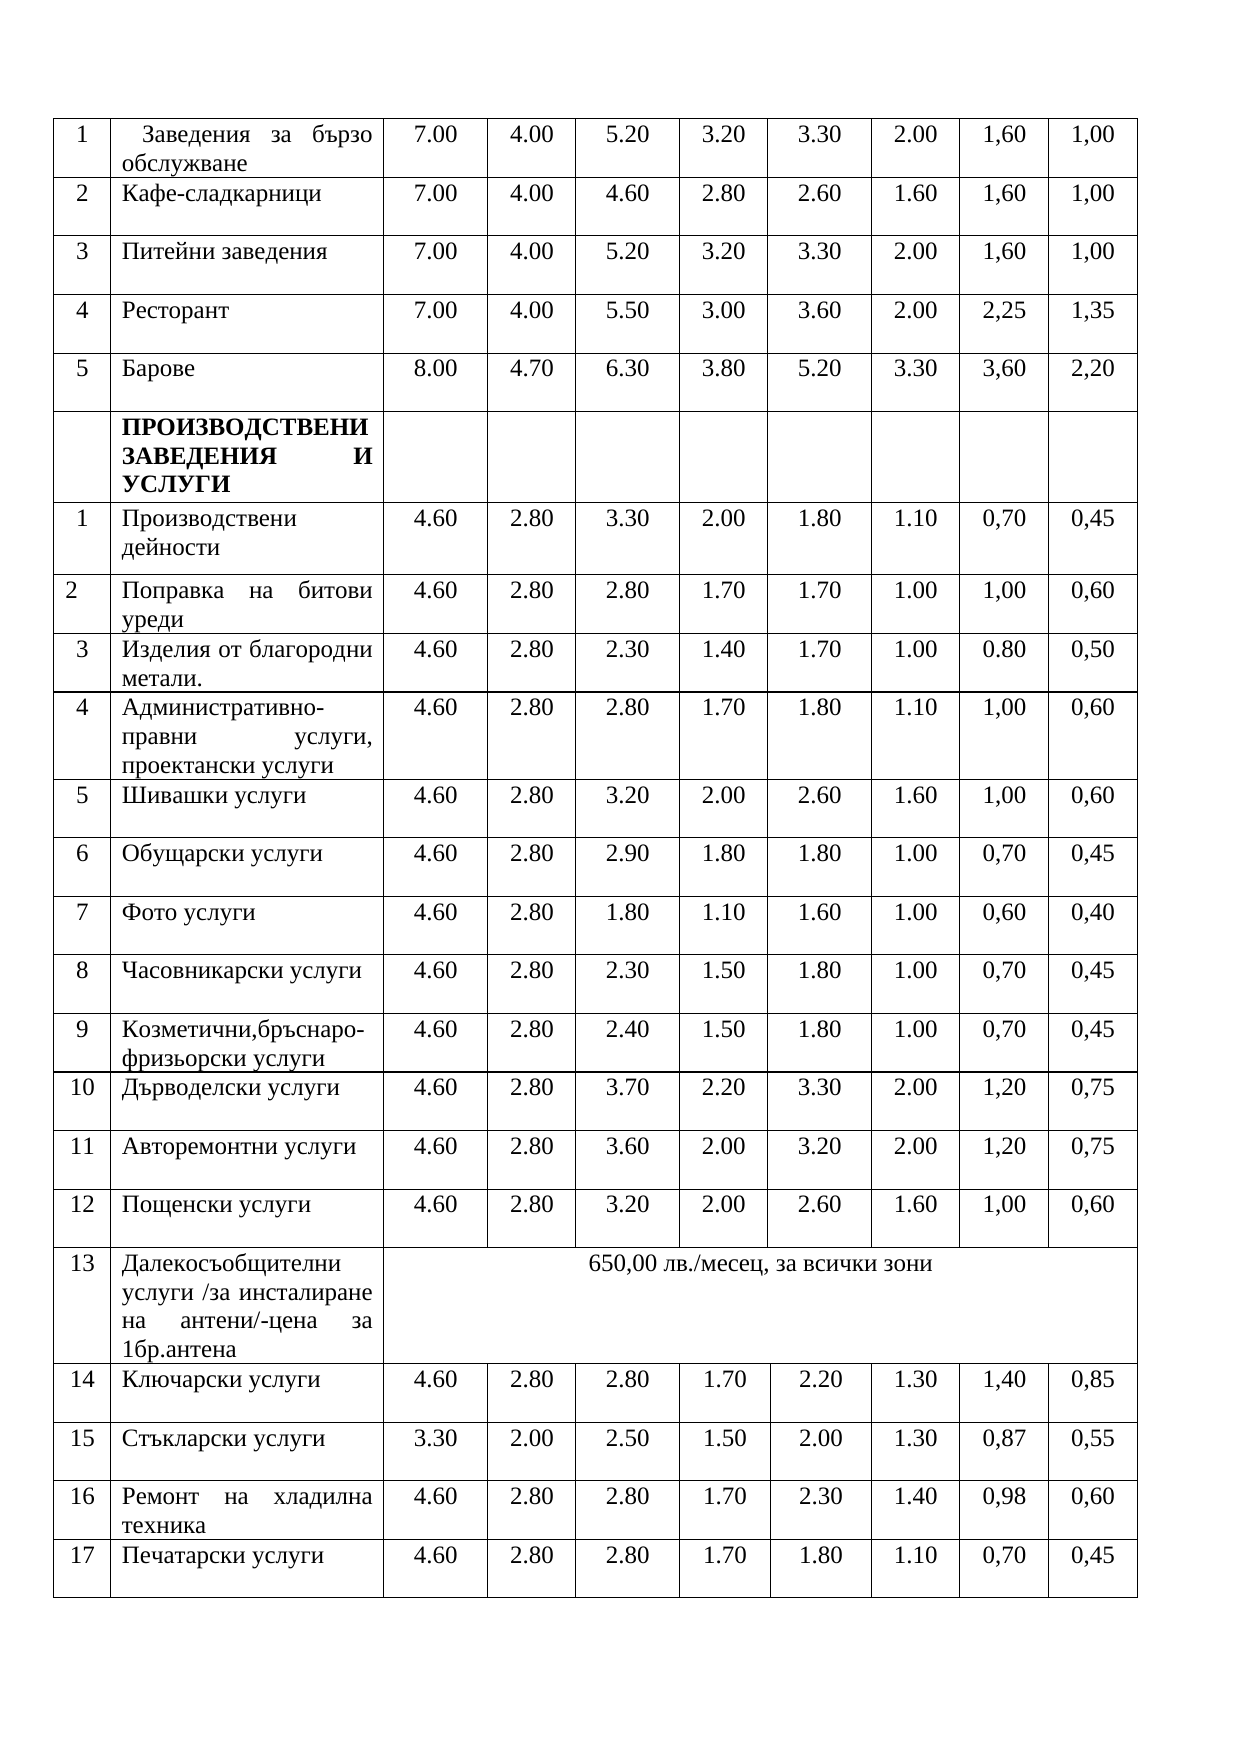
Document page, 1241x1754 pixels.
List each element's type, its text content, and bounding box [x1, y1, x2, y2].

table_cell 4.60 [384, 780, 487, 837]
table_cell 10 [54, 1073, 110, 1130]
table_cell 6 [54, 838, 110, 896]
table_cell 2.30 [771, 1481, 871, 1539]
table_cell 2.00 [680, 503, 767, 574]
table_cell 17 [54, 1540, 110, 1597]
table_cell 1.60 [872, 780, 959, 837]
table_cell 4.60 [384, 1481, 487, 1539]
table_cell 1,00 [1049, 119, 1137, 177]
table_cell 4.60 [384, 897, 487, 954]
table_cell 1.60 [768, 897, 871, 954]
table_cell 1.80 [771, 1540, 871, 1597]
table_cell 0,55 [1049, 1423, 1137, 1480]
table_cell 1,00 [960, 780, 1048, 837]
table_cell 1.70 [680, 1540, 770, 1597]
table_cell 0,60 [1049, 1481, 1137, 1539]
table_cell 2.80 [488, 1073, 575, 1130]
table_cell 0,45 [1049, 503, 1137, 574]
table_cell 1.00 [872, 955, 959, 1013]
table_cell 1,00 [1049, 236, 1137, 294]
table_cell 1.30 [872, 1423, 959, 1480]
table_cell 0,98 [960, 1481, 1048, 1539]
table_cell Кафе-сладкарници [111, 178, 383, 235]
table_cell 4.00 [488, 236, 575, 294]
table_cell 3 [54, 634, 110, 691]
table_cell 1.40 [872, 1481, 959, 1539]
table_cell 2.80 [488, 838, 575, 896]
table_cell 1.80 [768, 693, 871, 779]
table_cell 4.60 [384, 838, 487, 896]
table_cell 4.60 [384, 1014, 487, 1071]
table_cell 3.30 [768, 1073, 871, 1130]
table_cell Ресторант [111, 295, 383, 352]
table_cell Питейни заведения [111, 236, 383, 294]
table_cell 0,40 [1049, 897, 1137, 954]
table_cell 7.00 [384, 295, 487, 352]
table_cell 2.80 [488, 1131, 575, 1188]
table_cell 2.80 [576, 575, 679, 633]
table_cell [768, 412, 871, 502]
table_cell 1,20 [960, 1073, 1048, 1130]
table_cell 3.70 [576, 1073, 679, 1130]
table_cell 0,70 [960, 955, 1048, 1013]
table_cell 1.10 [872, 503, 959, 574]
table_cell 0,45 [1049, 955, 1137, 1013]
table_cell [680, 412, 767, 502]
table_cell 1 [54, 119, 110, 177]
table_cell 2.00 [488, 1423, 575, 1480]
table_cell 16 [54, 1481, 110, 1539]
table_cell 0,50 [1049, 634, 1137, 691]
table_cell 2.80 [488, 897, 575, 954]
table_cell 1.30 [872, 1364, 959, 1422]
table_cell 1.00 [872, 634, 959, 691]
table_cell 13 [54, 1248, 110, 1363]
table_cell 4.70 [488, 354, 575, 411]
table_cell 2.60 [768, 780, 871, 837]
table_cell 7 [54, 897, 110, 954]
table_cell Фото услуги [111, 897, 383, 954]
table_cell 14 [54, 1364, 110, 1422]
table_cell 2.00 [680, 1190, 767, 1247]
table_cell 3 [54, 236, 110, 294]
table_cell 0,60 [1049, 1190, 1137, 1247]
table_cell 2.80 [576, 1540, 679, 1597]
table_cell 9 [54, 1014, 110, 1071]
table_cell 1.40 [680, 634, 767, 691]
table_cell 0,70 [960, 838, 1048, 896]
table_cell Стъкларски услуги [111, 1423, 383, 1480]
table_cell 4.60 [384, 693, 487, 779]
table_cell 2.60 [768, 1190, 871, 1247]
table_cell 2.90 [576, 838, 679, 896]
table_cell 4.60 [384, 503, 487, 574]
table_cell 1.80 [576, 897, 679, 954]
table_cell 1,60 [960, 236, 1048, 294]
table_cell 3,60 [960, 354, 1048, 411]
table_cell 1.00 [872, 897, 959, 954]
table_cell 1.70 [680, 1364, 770, 1422]
table_cell Шивашки услуги [111, 780, 383, 837]
table_cell 4.60 [384, 634, 487, 691]
table_cell 0,60 [1049, 575, 1137, 633]
table_cell 2.50 [576, 1423, 679, 1480]
table_cell 5.20 [576, 236, 679, 294]
table_cell Барове [111, 354, 383, 411]
table_cell 15 [54, 1423, 110, 1480]
table_cell 3.20 [768, 1131, 871, 1188]
table_cell 7.00 [384, 178, 487, 235]
table_cell 2.30 [576, 634, 679, 691]
table_cell 1.80 [768, 955, 871, 1013]
table_cell 5.20 [576, 119, 679, 177]
table_cell 1.00 [872, 1014, 959, 1071]
table_cell Поправка на битови уреди [111, 575, 383, 633]
table_cell 4 [54, 295, 110, 352]
table_cell 1.60 [872, 1190, 959, 1247]
table_cell Козметични,бръснаро-фризьорски услуги [111, 1014, 383, 1071]
table_cell 0.80 [960, 634, 1048, 691]
table_cell 1.10 [872, 693, 959, 779]
table_cell 2.00 [771, 1423, 871, 1480]
table_cell 1.00 [872, 575, 959, 633]
table_cell 3.30 [768, 119, 871, 177]
table_cell 3.20 [680, 119, 767, 177]
table_cell 4.00 [488, 295, 575, 352]
table_cell 7.00 [384, 236, 487, 294]
table_cell 1,00 [960, 575, 1048, 633]
table_cell 6.30 [576, 354, 679, 411]
table_cell 2,20 [1049, 354, 1137, 411]
table_cell 7.00 [384, 119, 487, 177]
table_cell 11 [54, 1131, 110, 1188]
table_cell 3.30 [872, 354, 959, 411]
table_cell 3.20 [576, 1190, 679, 1247]
table_cell 1.80 [768, 838, 871, 896]
table_cell 0,70 [960, 1014, 1048, 1071]
table_cell 4.60 [384, 955, 487, 1013]
table_cell 4.60 [384, 1364, 487, 1422]
table_cell 0,75 [1049, 1131, 1137, 1188]
table_cell Авторемонтни услуги [111, 1131, 383, 1188]
table_cell 2.80 [488, 1481, 575, 1539]
table_cell [384, 412, 487, 502]
table_cell Изделия от благородни метали. [111, 634, 383, 691]
table_cell 3.30 [768, 236, 871, 294]
table_cell 1.70 [680, 575, 767, 633]
table_cell 2.80 [488, 575, 575, 633]
table_cell 4.60 [384, 1190, 487, 1247]
table_cell 1,60 [960, 119, 1048, 177]
table_cell 0,70 [960, 1540, 1048, 1597]
table_cell 1.00 [872, 838, 959, 896]
table_cell 1.50 [680, 1014, 767, 1071]
table_cell 2.80 [576, 1481, 679, 1539]
table_cell 1.80 [768, 503, 871, 574]
table_cell Ремонт на хладилна техника [111, 1481, 383, 1539]
table_cell 3.20 [576, 780, 679, 837]
table_cell 1.10 [680, 897, 767, 954]
table_cell 2.00 [872, 236, 959, 294]
table_cell 3.60 [768, 295, 871, 352]
table_cell 2 [54, 575, 110, 633]
table_cell 2,25 [960, 295, 1048, 352]
table_cell 2.30 [576, 955, 679, 1013]
table_cell Заведения за бързо обслужване [111, 119, 383, 177]
table_cell 2.80 [488, 634, 575, 691]
table_cell 1,00 [960, 693, 1048, 779]
table_cell [872, 412, 959, 502]
table_cell 2.00 [872, 119, 959, 177]
table_cell 1 [54, 503, 110, 574]
table_cell 2.00 [680, 780, 767, 837]
table_cell 1,60 [960, 178, 1048, 235]
table_cell 5 [54, 780, 110, 837]
table_cell 1.10 [872, 1540, 959, 1597]
table_cell 2.80 [576, 693, 679, 779]
table_cell 4 [54, 693, 110, 779]
table_cell 1.70 [768, 575, 871, 633]
table_cell 1.80 [768, 1014, 871, 1071]
table_cell 4.60 [384, 1540, 487, 1597]
table_cell 0,85 [1049, 1364, 1137, 1422]
table_cell 1.60 [872, 178, 959, 235]
table_cell 1.70 [680, 1481, 770, 1539]
table_cell 4.60 [576, 178, 679, 235]
table_cell [488, 412, 575, 502]
table_cell Административно-правни услуги, проектански услуги [111, 693, 383, 779]
table_cell 5.20 [768, 354, 871, 411]
table_cell 2.60 [768, 178, 871, 235]
table_cell 2.80 [488, 1364, 575, 1422]
table_cell 2.80 [576, 1364, 679, 1422]
table_cell 2.20 [771, 1364, 871, 1422]
table_cell 1.70 [680, 693, 767, 779]
table_cell 8 [54, 955, 110, 1013]
table_cell 2.80 [488, 955, 575, 1013]
table_cell 2.80 [488, 1190, 575, 1247]
table_cell 12 [54, 1190, 110, 1247]
table_cell 1.50 [680, 1423, 770, 1480]
table_cell 4.00 [488, 178, 575, 235]
table_cell [960, 412, 1048, 502]
table_cell [1049, 412, 1137, 502]
table_cell 1.50 [680, 955, 767, 1013]
table_cell [54, 412, 110, 502]
table_cell 2.80 [488, 1540, 575, 1597]
table_cell 1,35 [1049, 295, 1137, 352]
table_cell 2.20 [680, 1073, 767, 1130]
table_cell 8.00 [384, 354, 487, 411]
table_cell 0,45 [1049, 838, 1137, 896]
table_cell 1,00 [960, 1190, 1048, 1247]
table_cell 0,45 [1049, 1014, 1137, 1071]
table_cell 2.00 [872, 1073, 959, 1130]
table_cell 0,45 [1049, 1540, 1137, 1597]
table_cell [576, 412, 679, 502]
table_cell 1,00 [1049, 178, 1137, 235]
table_cell Обущарски услуги [111, 838, 383, 896]
table_cell 3.00 [680, 295, 767, 352]
table_cell 0,60 [1049, 780, 1137, 837]
table_cell Далекосъобщителни услуги /за инсталиране на антени/-цена за 1бр.антена [111, 1248, 383, 1363]
table_cell 2.80 [488, 780, 575, 837]
table_cell 0,75 [1049, 1073, 1137, 1130]
table_cell 0,60 [960, 897, 1048, 954]
table_cell 4.60 [384, 1131, 487, 1188]
table_cell 3.60 [576, 1131, 679, 1188]
table_cell 3.30 [576, 503, 679, 574]
table_cell 2.00 [680, 1131, 767, 1188]
table_cell Печатарски услуги [111, 1540, 383, 1597]
table_cell Ключарски услуги [111, 1364, 383, 1422]
table_cell 650,00 лв./месец, за всички зони [384, 1248, 1137, 1363]
table_cell 5 [54, 354, 110, 411]
table_cell 2.00 [872, 295, 959, 352]
table_cell Часовникарски услуги [111, 955, 383, 1013]
table_cell 5.50 [576, 295, 679, 352]
table_cell ПРОИЗВОДСТВЕНИ ЗАВЕДЕНИЯ И УСЛУГИ [111, 412, 383, 502]
table_cell Пощенски услуги [111, 1190, 383, 1247]
table_cell 0,70 [960, 503, 1048, 574]
table_cell 2.40 [576, 1014, 679, 1071]
table_cell 2.00 [872, 1131, 959, 1188]
table_cell 0,60 [1049, 693, 1137, 779]
table_cell 4.00 [488, 119, 575, 177]
table_cell 2.80 [488, 693, 575, 779]
table_cell Дърводелски услуги [111, 1073, 383, 1130]
table_cell 2.80 [680, 178, 767, 235]
table_cell 1.80 [680, 838, 767, 896]
table_cell 2.80 [488, 1014, 575, 1071]
table_cell 1,40 [960, 1364, 1048, 1422]
table_cell 4.60 [384, 1073, 487, 1130]
table_cell Производствени дейности [111, 503, 383, 574]
table_cell 3.80 [680, 354, 767, 411]
table_cell 3.30 [384, 1423, 487, 1480]
table_cell 4.60 [384, 575, 487, 633]
table_cell 2 [54, 178, 110, 235]
table_cell 2.80 [488, 503, 575, 574]
table_cell 1,20 [960, 1131, 1048, 1188]
table_cell 3.20 [680, 236, 767, 294]
table_cell 1.70 [768, 634, 871, 691]
table_cell 0,87 [960, 1423, 1048, 1480]
